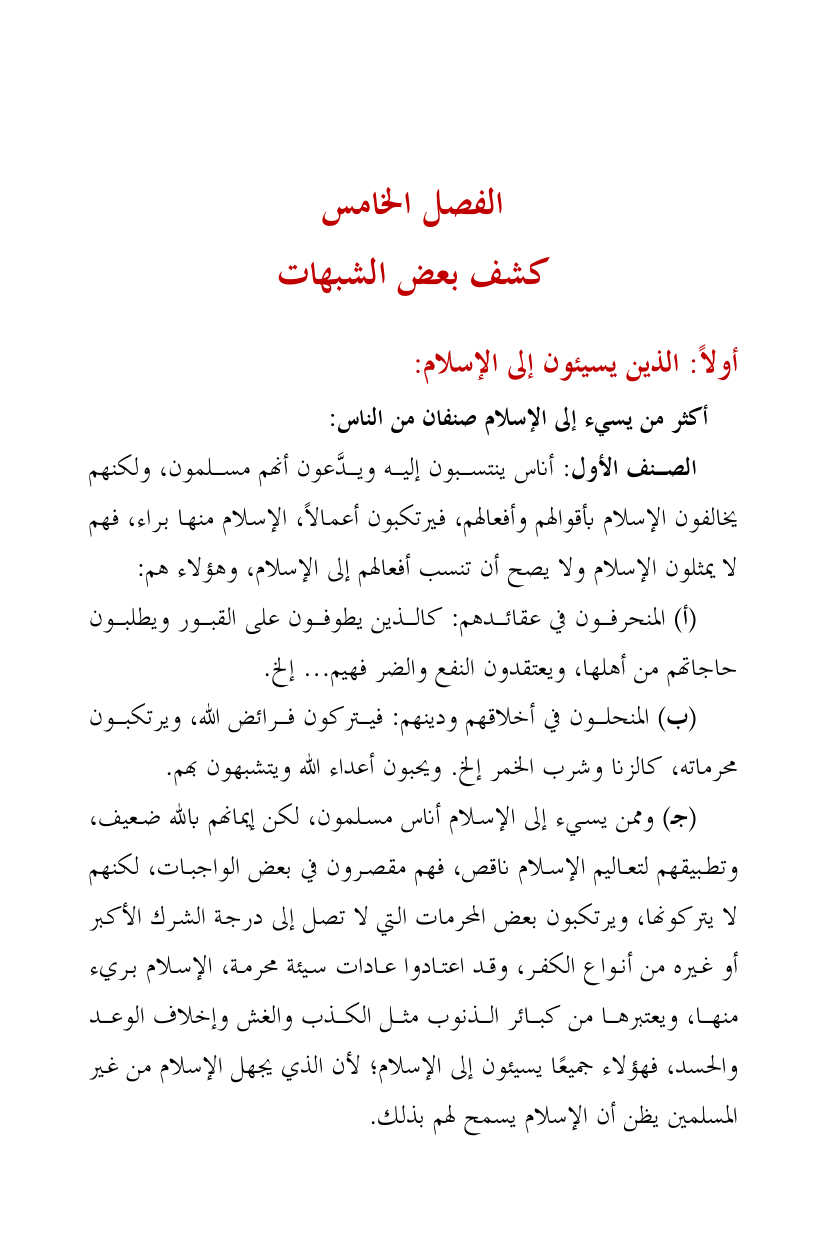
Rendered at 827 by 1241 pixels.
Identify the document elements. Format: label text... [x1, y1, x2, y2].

text (ب) المنحلون في أخلاقهم ودينهم: فيتركون فرائض الله، ويرتكبون محرماته، كالزنا وشرب الخمر إلخ. ويحبون أعداء الله ويتشبهون بهم. [89, 694, 738, 793]
text (جـ) وممن يسيء إلى الإسلام أناس مسلمون، لكن إيمانهم بالله ضعيف، وتطبيقهم لتعاليم الإسلام ناقص، فهم مقصرون في بعض الواجبات، لكنهم لا يتركونها، ويرتكبون بعض المحرمات التي لا تصل إلى درجة الشرك الأكبر أو غيره من أنواع الكفر، وقد اعتادوا عادات سيئة محرمة، الإسلام بريء منها، ويعتبرها من كبائر الذنوب مثل الكذب والغش وإخلاف الوعد والحسد، فهؤلاء جميعًا يسيئون إلى الإسلام؛ لأن الذي يجهل الإسلام من غير المسلمين يظن أن الإسلام يسمح لهم بذلك. [89, 793, 738, 1142]
text أولاً: الذين يسيئون إلى الإسلام: [89, 336, 738, 394]
text أكثر من يسيء إلى الإسلام صنفان من الناس: [89, 394, 738, 445]
text (أ) المنحرفون في عقائدهم: كالذين يطوفون على القبور ويطلبون حاجاتهم من أهلها، ويعتقدون النفع والضر فهيم... إلخ. [89, 594, 738, 694]
text الصنف الأول: أناس ينتسبون إليه ويدَّعون أنهم مسلمون، ولكنهم يخالفون الإسلام بأقوالهم وأفعالهم، فيرتكبون أعمالاً، الإسلام منها براء، فهم لا يمثلون الإسلام ولا يصح أن تنسب أفعالهم إلى الإسلام، وهؤلاء هم: [89, 445, 738, 594]
text الفصل الخامس كشف بعض الشبهات [89, 171, 738, 311]
